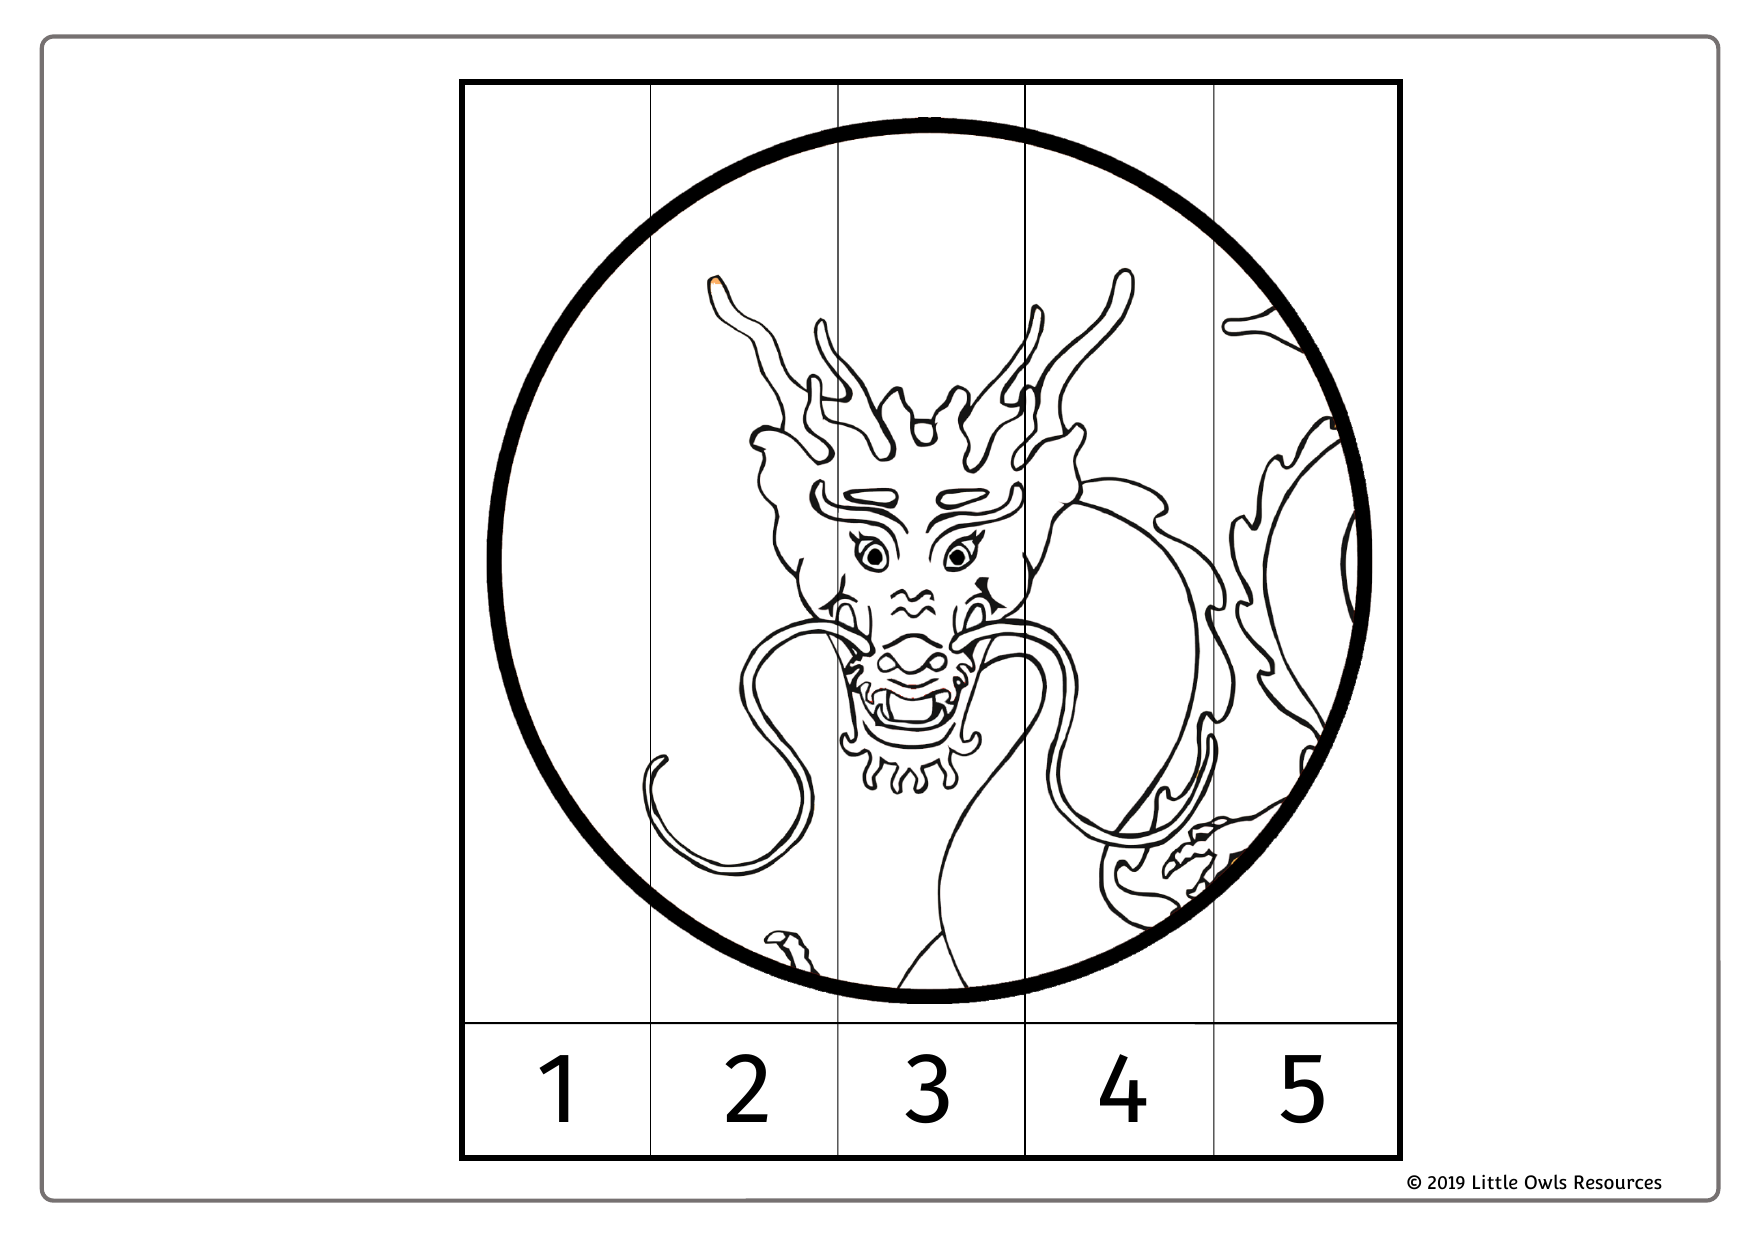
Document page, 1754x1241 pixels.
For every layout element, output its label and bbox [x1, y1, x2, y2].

picture [839, 117, 1024, 1004]
picture [1215, 117, 1373, 1004]
picture [486, 117, 650, 1004]
picture [1026, 117, 1213, 1004]
picture [651, 117, 837, 1004]
